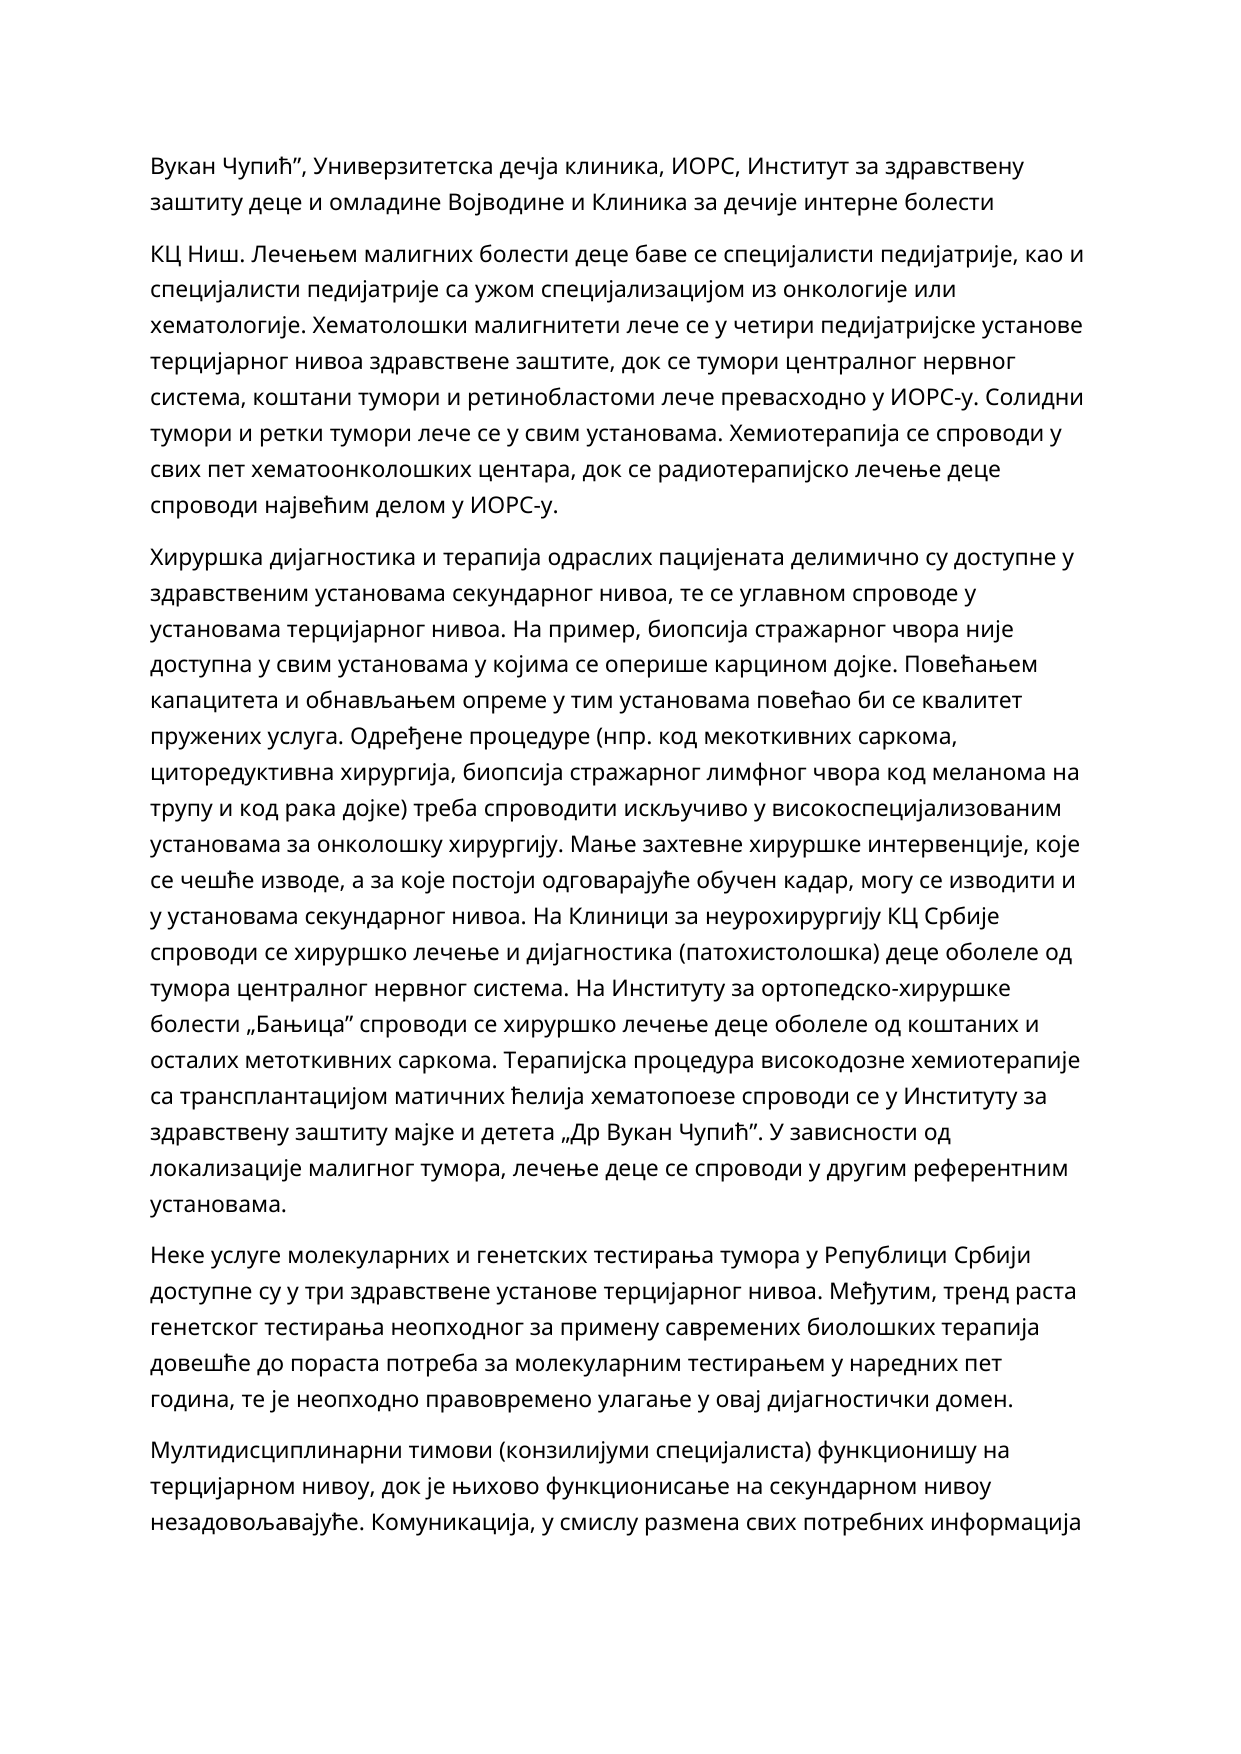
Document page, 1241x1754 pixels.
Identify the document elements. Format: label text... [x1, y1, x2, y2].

text КЦ Ниш. Лечењем малигних болести деце баве се специјалисти педијатрије, као и специјалисти педијатрије са ужом специјализацијом из онкологије или хематологије. Хематолошки малигнитети лече се у четири педијатријске установе терцијарног нивоа здравствене заштите, док се тумори централног нервног система, коштани тумори и ретинобластоми лече превасходно у ИОРС-у. Солидни тумори и ретки тумори лече се у свим установама. Хемиотерапија се спроводи у свих пет хематоонколошких центара, док се радиотерапијско лечење деце спроводи највећим делом у ИОРС-у. [150, 237, 1090, 520]
text Хируршка дијагностика и терапија одраслих пацијената делимично су доступне у здравственим установама секундарног нивоа, те се углавном спроводе у установама терцијарног нивоа. На пример, биопсија стражарног чвора није доступна у свим установама у којима се оперише карцином дојке. Повећањем капацитета и обнављањем опреме у тим установама повећао би се квалитет пружених услуга. Одређене процедуре (нпр. код мекоткивних саркома, циторедуктивна хирургија, биопсија стражарног лимфног чвора код меланома на трупу и код рака дојке) треба спроводити искључиво у високоспецијализованим установама за онколошку хирургију. Мање захтевне хируршке интервенције, које се чешће изводе, а за које постоји одговарајуће обучен кадар, могу се изводити и у установама секундарног нивоа. На Клиници за неурохирургију КЦ Србије спроводи се хируршко лечење и дијагностика (патохистолошка) деце оболеле од тумора централног нервног система. На Институту за ортопедско-хируршке болести „Бањица” спроводи се хируршко лечење деце оболеле од коштаних и осталих метоткивних саркома. Терапијска процедура високодозне хемиотерапије са трансплантацијом матичних ћелија хематопоезе спроводи се у Институту за здравствену заштиту мајке и детета „Др Вукан Чупић”. У зависности од локализације малигног тумора, лечење деце се спроводи у другим референтним установама. [150, 541, 1090, 1219]
text Неке услуге молекуларних и генетских тестирања тумора у Републици Србији доступне су у три здравствене установе терцијарног нивоа. Међутим, тренд раста генетског тестирања неопходног за примену савремених биолошких терапија довешће до пораста потреба за молекуларним тестирањем у наредних пет година, те је неопходно правовремено улагање у овај дијагностички домен. [150, 1239, 1090, 1414]
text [150, 1434, 1090, 1537]
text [150, 150, 1090, 217]
